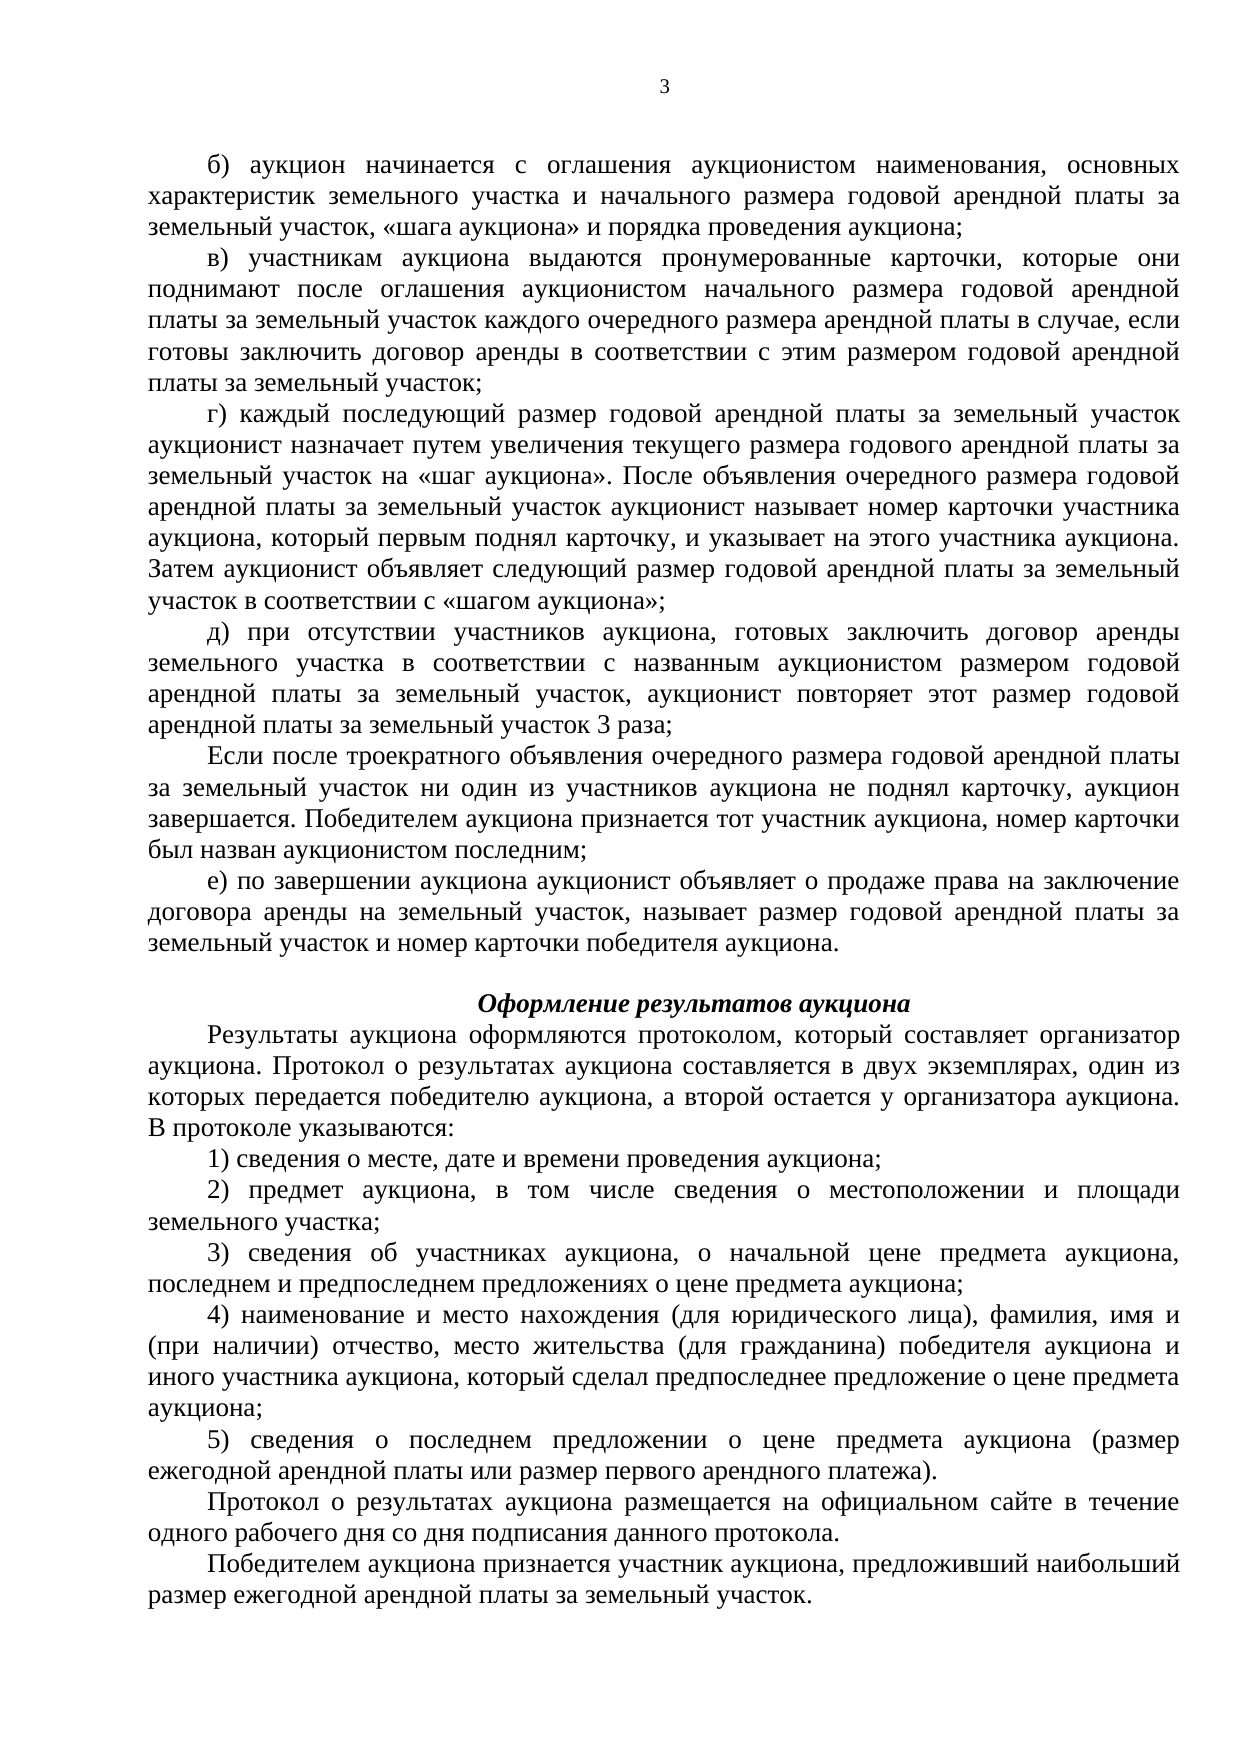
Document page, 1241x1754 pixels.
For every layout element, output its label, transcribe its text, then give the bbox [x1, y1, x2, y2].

text в) участникам аукциона выдаются пронумерованные карточки, которые они поднимают после оглашения аукционистом начального размера годовой арендной платы за земельный участок каждого очередного размера арендной платы в случае, если готовы заключить договор аренды в соответствии с этим размером годовой арендной платы за земельный участок; [148, 241, 1181, 397]
text г) каждый последующий размер годовой арендной платы за земельный участок аукционист назначает путем увеличения текущего размера годового арендной платы за земельный участок на «шаг аукциона». После объявления очередного размера годовой арендной платы за земельный участок аукционист называет номер карточки участника аукциона, который первым поднял карточку, и указывает на этого участника аукциона. Затем аукционист объявляет следующий размер годовой арендной платы за земельный участок в соответствии с «шагом аукциона»; [148, 397, 1181, 615]
text 5) сведения о последнем предложении о цене предмета аукциона (размер ежегодной арендной платы или размер первого арендного платежа). [148, 1423, 1181, 1485]
text е) по завершении аукциона аукционист объявляет о продаже права на заключение договора аренды на земельный участок, называет размер годовой арендной платы за земельный участок и номер карточки победителя аукциона. [148, 864, 1181, 957]
text Оформление результатов аукциона [148, 987, 1181, 1018]
text б) аукцион начинается с оглашения аукционистом наименования, основных характеристик земельного участка и начального размера годовой арендной платы за земельный участок, «шага аукциона» и порядка проведения аукциона; [148, 148, 1181, 241]
text Победителем аукциона признается участник аукциона, предложивший наибольший размер ежегодной арендной платы за земельный участок. [148, 1547, 1181, 1609]
text 2) предмет аукциона, в том числе сведения о местоположении и площади земельного участка; [148, 1173, 1181, 1236]
text Если после троекратного объявления очередного размера годовой арендной платы за земельный участок ни один из участников аукциона не поднял карточку, аукцион завершается. Победителем аукциона признается тот участник аукциона, номер карточки был назван аукционистом последним; [148, 739, 1181, 864]
text 3) сведения об участниках аукциона, о начальной цене предмета аукциона, последнем и предпоследнем предложениях о цене предмета аукциона; [148, 1236, 1181, 1298]
text 4) наименование и место нахождения (для юридического лица), фамилия, имя и (при наличии) отчество, место жительства (для гражданина) победителя аукциона и иного участника аукциона, который сделал предпоследнее предложение о цене предмета аукциона; [148, 1298, 1181, 1423]
text Результаты аукциона оформляются протоколом, который составляет организатор аукциона. Протокол о результатах аукциона составляется в двух экземплярах, один из которых передается победителю аукциона, а второй остается у организатора аукциона. В протоколе указываются: [148, 1018, 1181, 1142]
text Протокол о результатах аукциона размещается на официальном сайте в течение одного рабочего дня со дня подписания данного протокола. [148, 1485, 1181, 1547]
text 1) сведения о месте, дате и времени проведения аукциона; [148, 1142, 1181, 1173]
text д) при отсутствии участников аукциона, готовых заключить договор аренды земельного участка в соответствии с названным аукционистом размером годовой арендной платы за земельный участок, аукционист повторяет этот размер годовой арендной платы за земельный участок 3 раза; [148, 615, 1181, 739]
